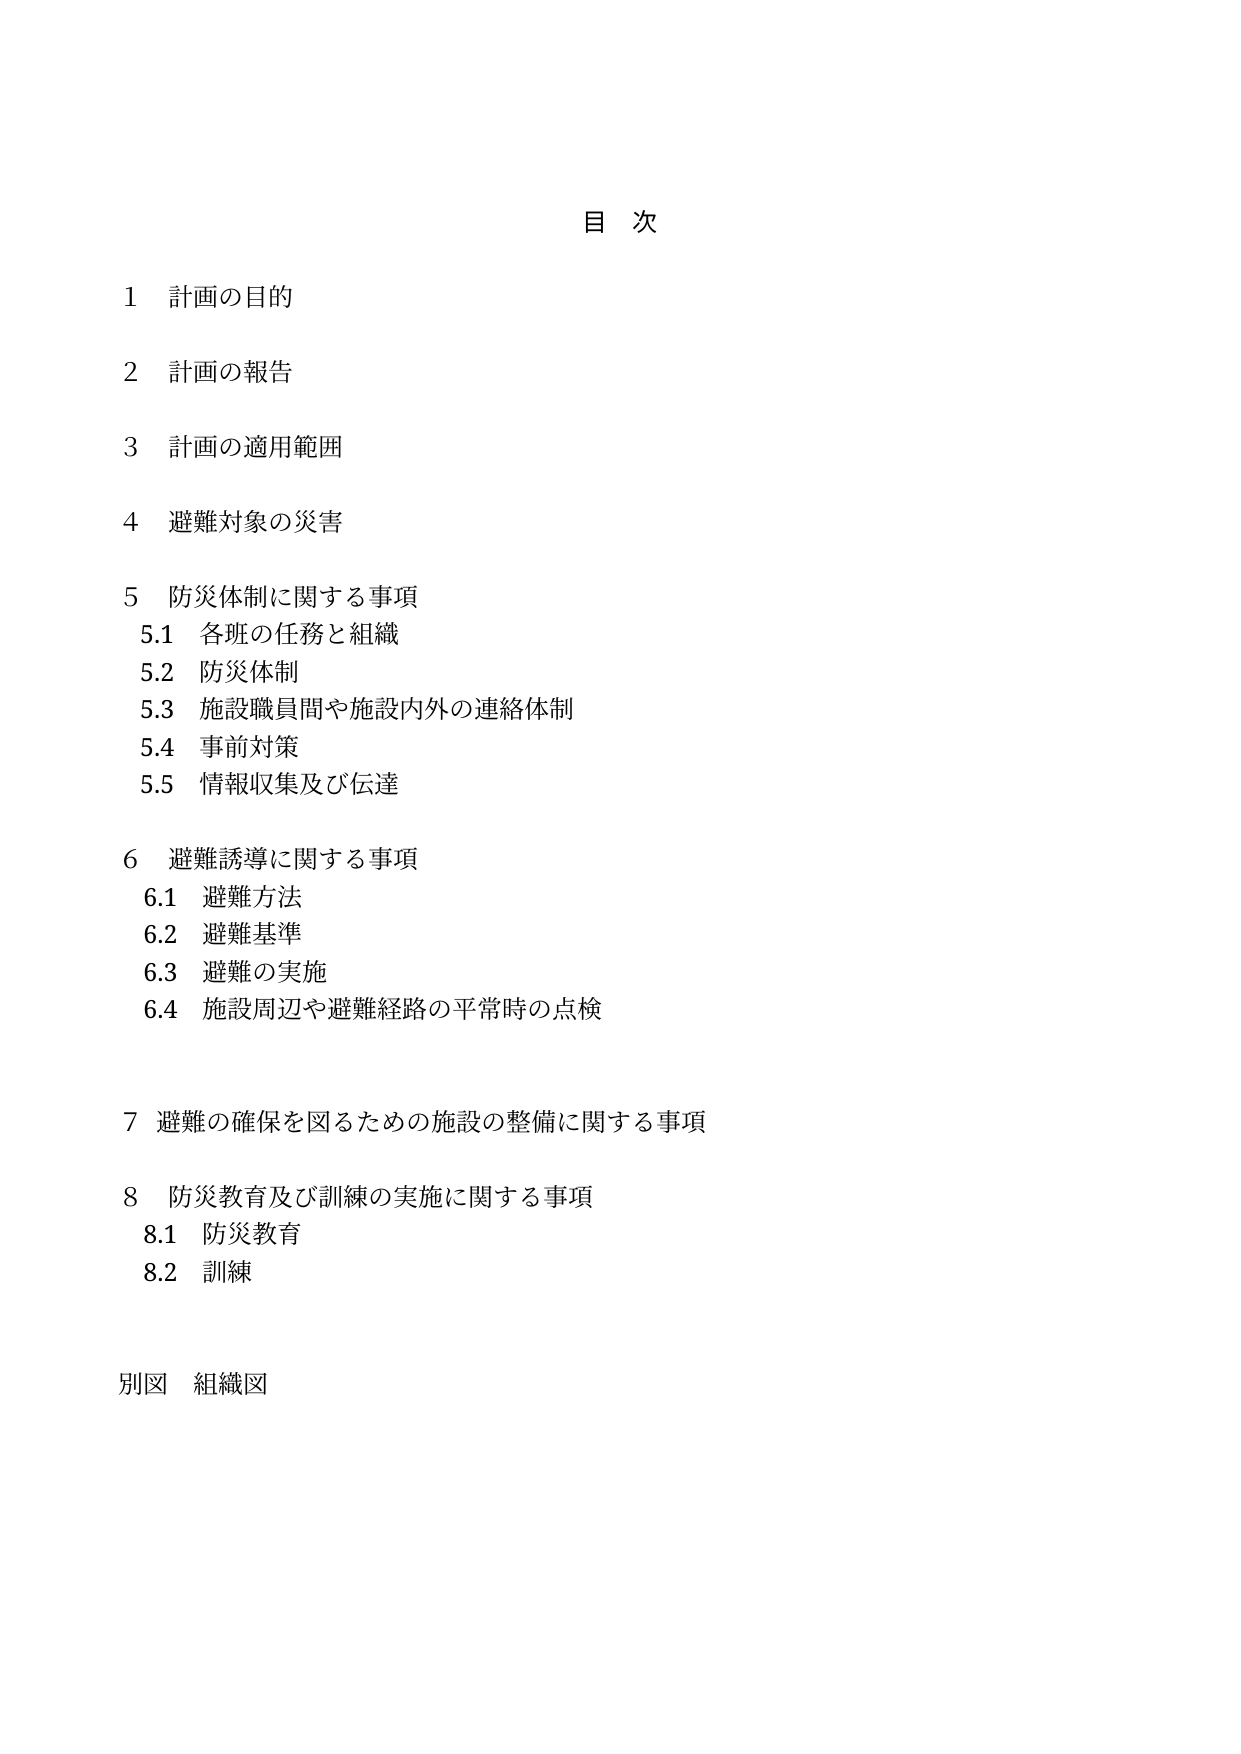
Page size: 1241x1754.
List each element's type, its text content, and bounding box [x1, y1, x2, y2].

text 8.1 防災教育 [118, 1214, 1122, 1252]
text ３ 計画の適用範囲 [118, 427, 1122, 464]
text 5.1 各班の任務と組織 [140, 614, 1122, 652]
text ６ 避難誘導に関する事項 [118, 839, 1122, 877]
text 5.4 事前対策 [140, 727, 1122, 764]
text 6.1 避難方法 [118, 877, 1122, 914]
text 目 次 [118, 202, 1122, 239]
text 5.5 情報収集及び伝達 [140, 764, 1122, 802]
text 6.4 施設周辺や避難経路の平常時の点検 [118, 989, 1122, 1027]
text ２ 計画の報告 [118, 352, 1122, 389]
text ７ 避難の確保を図るための施設の整備に関する事項 [118, 1102, 1122, 1139]
text 8.2 訓練 [118, 1252, 1122, 1289]
text ５ 防災体制に関する事項 [118, 577, 1122, 614]
text １ 計画の目的 [118, 277, 1122, 314]
text 6.2 避難基準 [118, 914, 1122, 952]
text 6.3 避難の実施 [118, 952, 1122, 989]
text ８ 防災教育及び訓練の実施に関する事項 [118, 1177, 1122, 1214]
text ４ 避難対象の災害 [118, 502, 1122, 539]
text 別図 組織図 [118, 1364, 1122, 1402]
text 5.3 施設職員間や施設内外の連絡体制 [140, 689, 1122, 727]
text 5.2 防災体制 [140, 652, 1122, 689]
